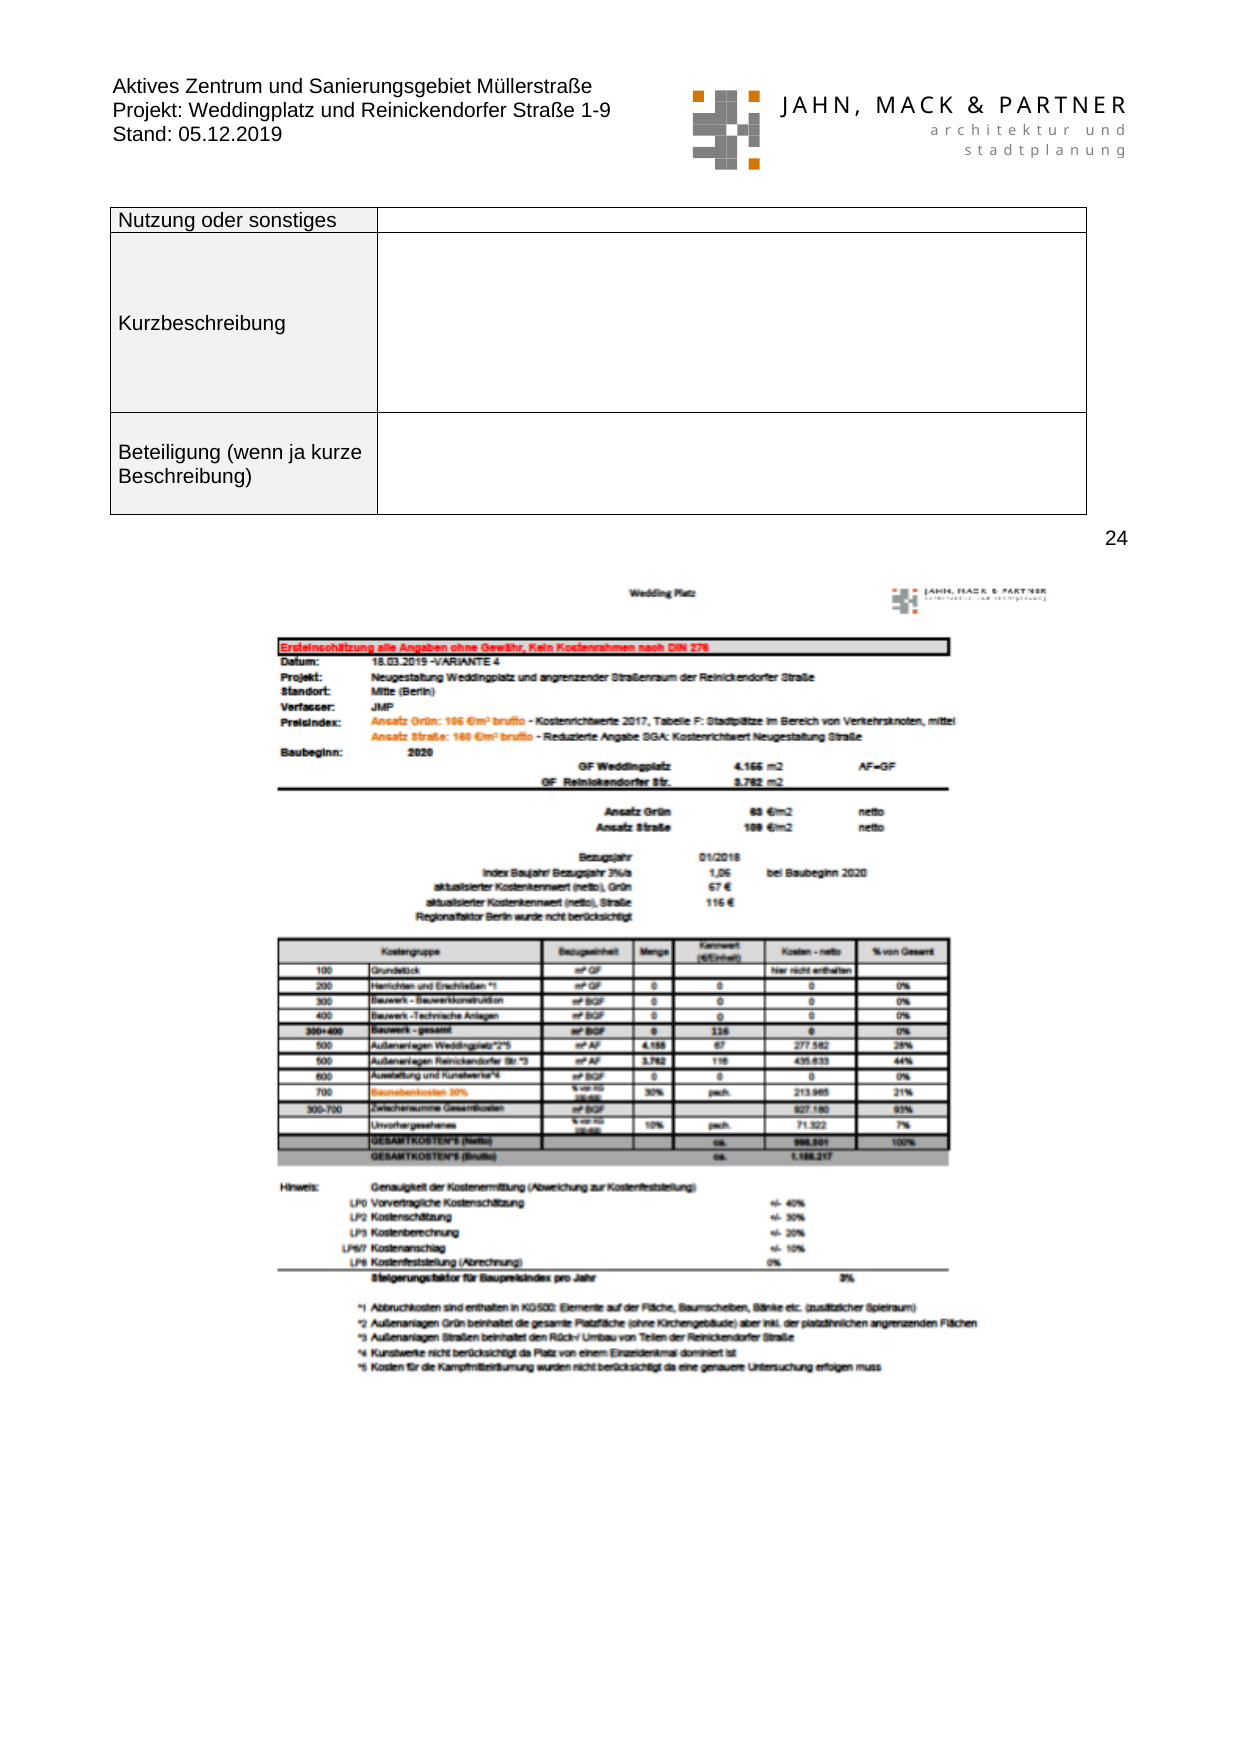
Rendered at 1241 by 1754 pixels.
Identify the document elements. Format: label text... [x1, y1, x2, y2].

table_cell [378, 413, 1086, 514]
table_cell [378, 208, 1086, 232]
table_cell Kurzbeschreibung [111, 233, 377, 412]
table_cell [378, 233, 1086, 412]
table_cell Beteiligung (wenn ja kurze Beschreibung) [111, 413, 377, 514]
